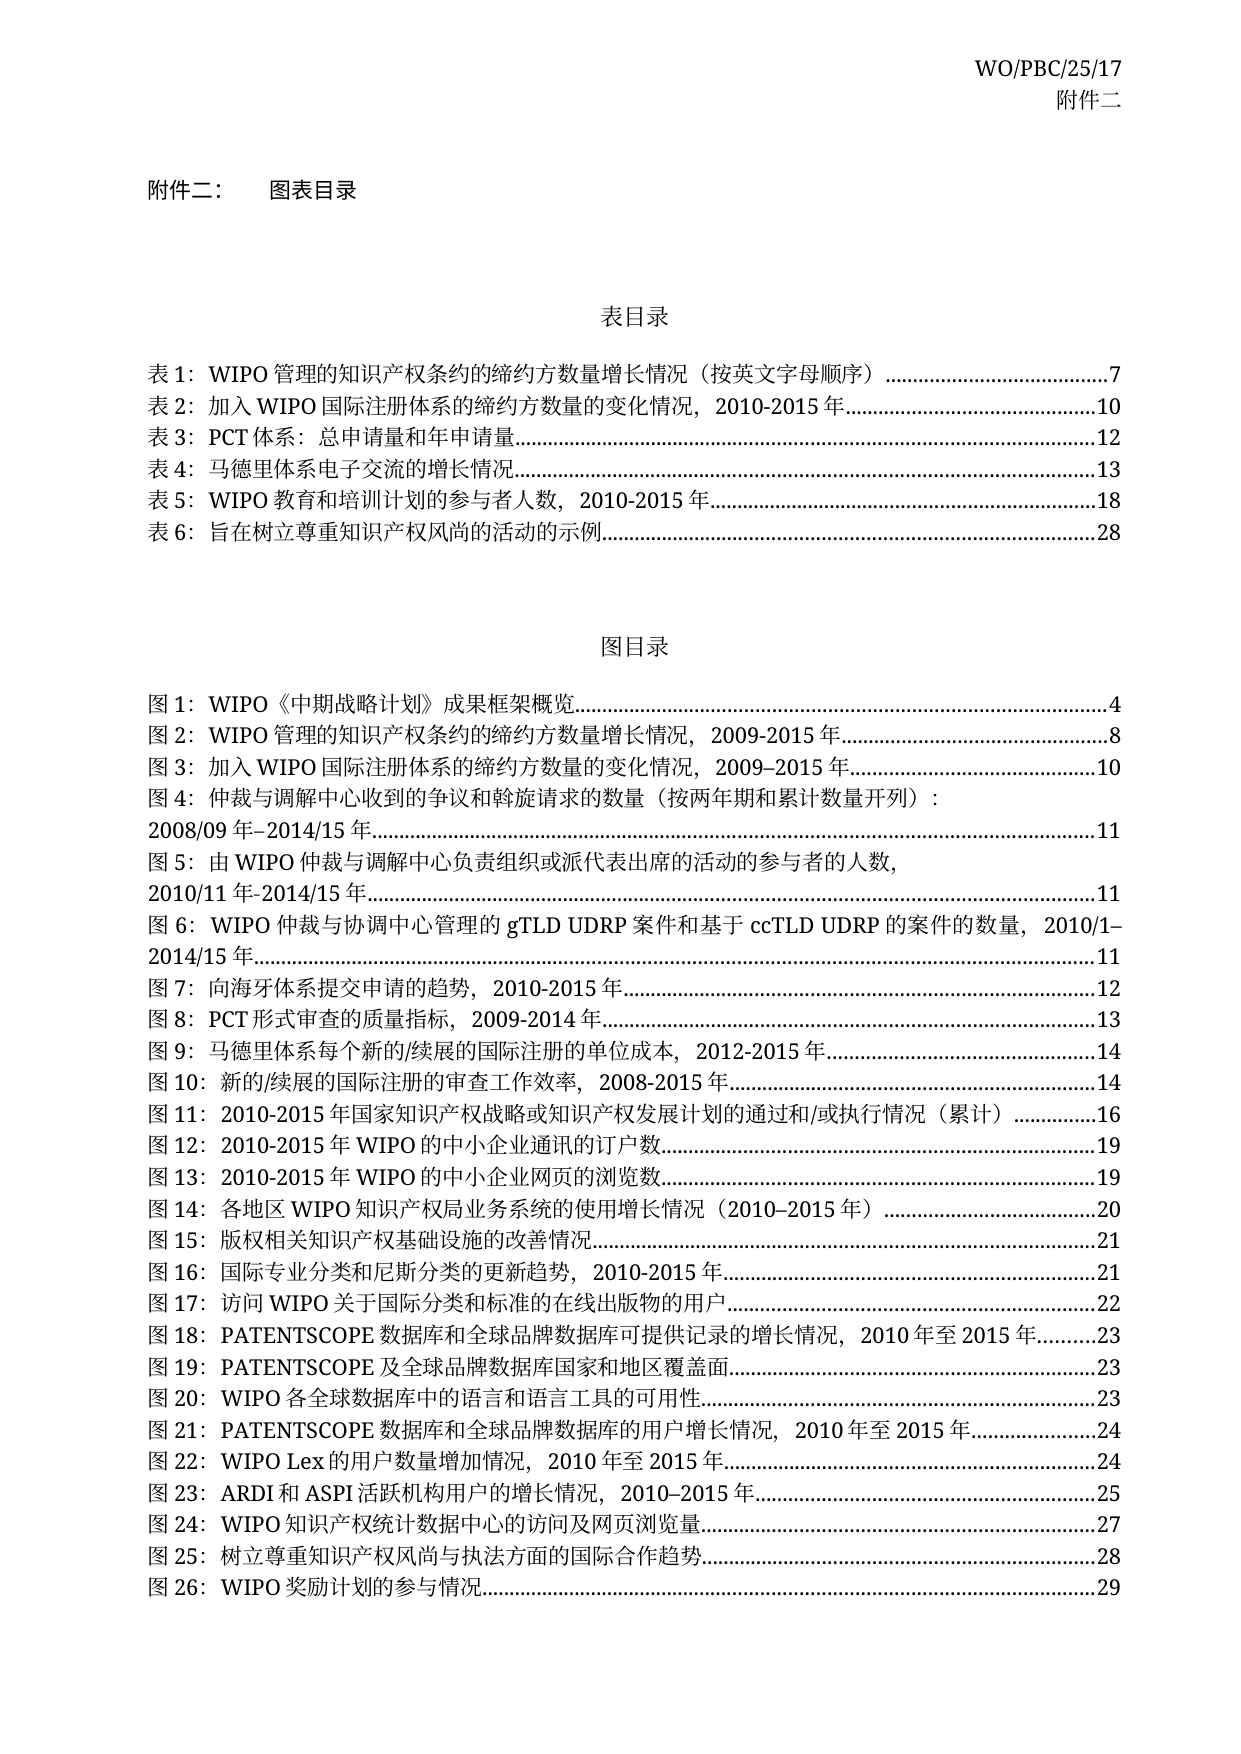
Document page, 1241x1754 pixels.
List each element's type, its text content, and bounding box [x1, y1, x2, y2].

text 图10：新的/续展的国际注册的审查工作效率，2008-2015年 14 [148, 1066, 1122, 1097]
text 图目录 [148, 626, 1122, 662]
text 图12：2010-2015年WIPO的中小企业通讯的订户数 19 [148, 1129, 1122, 1160]
text 表1：WIPO管理的知识产权条约的缔约方数量增长情况（按英文字母顺序） 7 [148, 357, 1122, 389]
text 图11：2010-2015年国家知识产权战略或知识产权发展计划的通过和/或执行情况（累计） 16 [148, 1097, 1122, 1129]
text 图7：向海牙体系提交申请的趋势，2010-2015年 12 [148, 971, 1122, 1002]
text 图5：由WIPO仲裁与调解中心负责组织或派代表出席的活动的参与者的人数， 2010/11年-2014/15年 11 [148, 845, 1122, 908]
text 图6：WIPO仲裁与协调中心管理的gTLD UDRP案件和基于ccTLD UDRP的案件的数量，2010/1–2014/15年 11 [148, 908, 1122, 971]
text 图22：WIPO Lex的用户数量增加情况，2010年至2015年 24 [148, 1444, 1122, 1476]
text 图2：WIPO管理的知识产权条约的缔约方数量增长情况，2009-2015年 8 [148, 718, 1122, 750]
text 图15：版权相关知识产权基础设施的改善情况 21 [148, 1223, 1122, 1255]
text 图26：WIPO奖励计划的参与情况 29 [148, 1571, 1122, 1602]
text 图18：PATENTSCOPE数据库和全球品牌数据库可提供记录的增长情况，2010年至2015年 23 [148, 1318, 1122, 1350]
text 图8：PCT形式审查的质量指标，2009-2014年 13 [148, 1002, 1122, 1034]
text 图23：ARDI和ASPI活跃机构用户的增长情况，2010–2015年 25 [148, 1476, 1122, 1507]
text 表目录 [148, 297, 1122, 332]
subtitle 附件二： 图表目录 [148, 169, 1122, 204]
text 图24：WIPO知识产权统计数据中心的访问及网页浏览量 27 [148, 1507, 1122, 1539]
text 图4：仲裁与调解中心收到的争议和斡旋请求的数量（按两年期和累计数量开列）： 2008/09年–2014/15年 11 [148, 782, 1122, 845]
text 图1：WIPO《中期战略计划》成果框架概览 4 [148, 687, 1122, 718]
text 表4：马德里体系电子交流的增长情况 13 [148, 452, 1122, 483]
text 图19：PATENTSCOPE及全球品牌数据库国家和地区覆盖面 23 [148, 1350, 1122, 1381]
text 图21：PATENTSCOPE数据库和全球品牌数据库的用户增长情况，2010年至2015年 24 [148, 1413, 1122, 1444]
text 图3：加入WIPO国际注册体系的缔约方数量的变化情况，2009–2015年 10 [148, 750, 1122, 782]
text 表2：加入WIPO国际注册体系的缔约方数量的变化情况，2010-2015年 10 [148, 389, 1122, 420]
text 表3：PCT体系：总申请量和年申请量 12 [148, 420, 1122, 452]
text 图20：WIPO各全球数据库中的语言和语言工具的可用性 23 [148, 1381, 1122, 1413]
text 图13：2010-2015年WIPO的中小企业网页的浏览数 19 [148, 1160, 1122, 1192]
text 表6：旨在树立尊重知识产权风尚的活动的示例 28 [148, 515, 1122, 547]
text 表5：WIPO教育和培训计划的参与者人数，2010-2015年 18 [148, 483, 1122, 515]
text 图17：访问WIPO关于国际分类和标准的在线出版物的用户 22 [148, 1287, 1122, 1318]
text 图14：各地区WIPO知识产权局业务系统的使用增长情况（2010–2015年） 20 [148, 1192, 1122, 1223]
text 图16：国际专业分类和尼斯分类的更新趋势，2010-2015年 21 [148, 1255, 1122, 1287]
text 图25：树立尊重知识产权风尚与执法方面的国际合作趋势 28 [148, 1539, 1122, 1571]
text 图9：马德里体系每个新的/续展的国际注册的单位成本，2012-2015年 14 [148, 1034, 1122, 1066]
